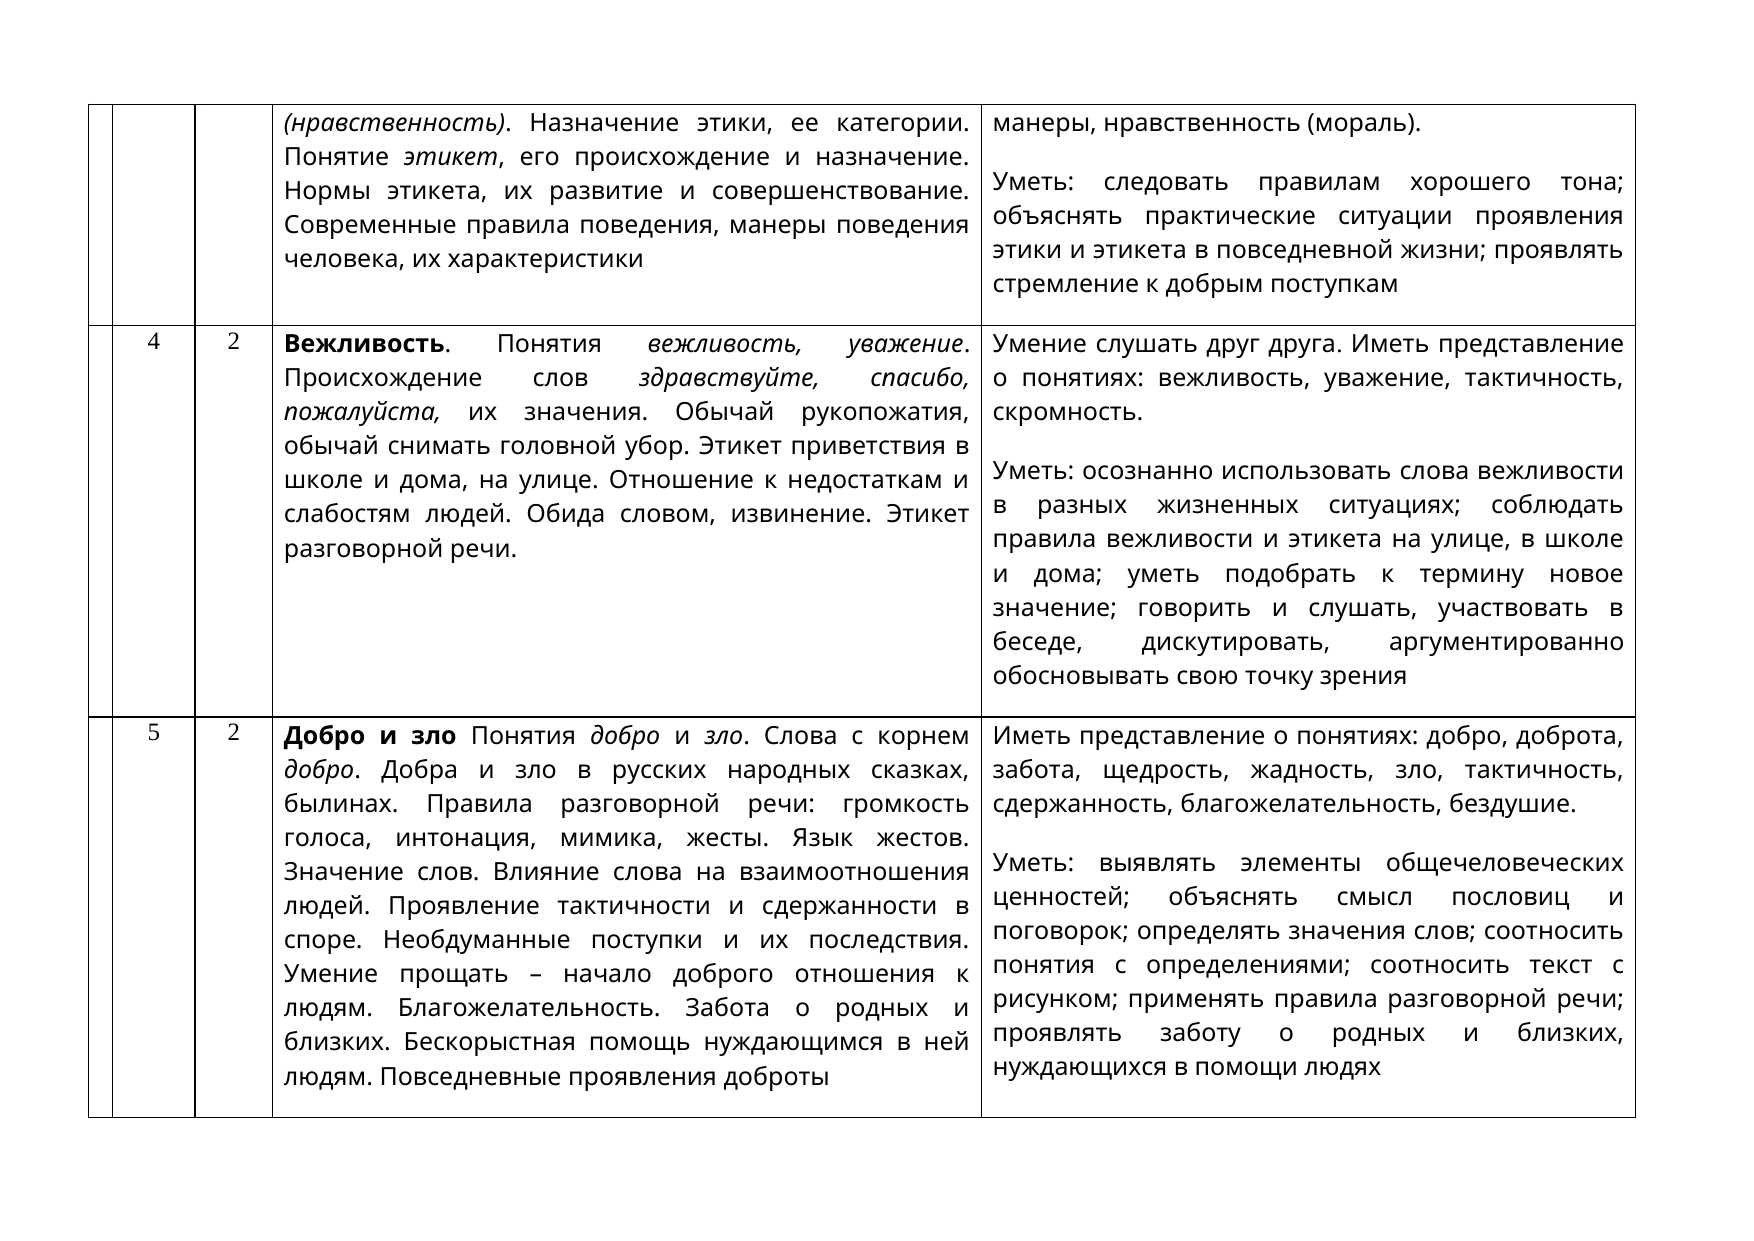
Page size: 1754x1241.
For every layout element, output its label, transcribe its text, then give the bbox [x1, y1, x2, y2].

table_cell 4 [113, 326, 194, 716]
table_cell 2 [196, 105, 272, 325]
table_cell [89, 326, 112, 716]
table_cell 3 [113, 105, 194, 325]
table_cell 2 [196, 326, 272, 716]
table_cell Иметь представление о понятиях: добро, доброта, забота, щедрость, жадность, зло, тактичность, сдержанность, благожелательность, бездушие. Уметь: выявлять элементы общечеловеческих ценностей; объяснять смысл пословиц и поговорок; определять значения слов; соотносить понятия с определениями; соотносить текст с рисунком; применять правила разговорной речи; проявлять заботу о родных и близких, нуждающихся в помощи людях [982, 718, 1635, 1117]
table_cell Вежливость. Понятия вежливость, уважение. Происхождение слов здравствуйте, спасибо, пожалуйста, их значения. Обычай рукопожатия, обычай снимать головной убор. Этикет приветствия в школе и дома, на улице. Отношение к недостаткам и слабостям людей. Обида словом, извинение. Этикет разговорной речи. [273, 326, 981, 716]
table_cell Добро и зло Понятия добро и зло. Слова с корнем добро. Добра и зло в русских народных сказках, былинах. Правила разговорной речи: громкость голоса, интонация, мимика, жесты. Язык жестов. Значение слов. Влияние слова на взаимоотношения людей. Проявление тактичности и сдержанности в споре. Необдуманные поступки и их последствия. Умение прощать – начало доброго отношения к людям. Благожелательность. Забота о родных и близких. Бескорыстная помощь нуждающимся в ней людям. Повседневные проявления доброты [273, 718, 981, 1117]
table_cell 2 [196, 718, 272, 1117]
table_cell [273, 105, 981, 325]
table_cell Умение слушать друг друга. Иметь представление о понятиях: вежливость, уважение, тактичность, скромность. Уметь: осознанно использовать слова вежливости в разных жизненных ситуациях; соблюдать правила вежливости и этикета на улице, в школе и дома; уметь подобрать к термину новое значение; говорить и слушать, участвовать в беседе, дискутировать, аргументированно обосновывать свою точку зрения [982, 326, 1635, 716]
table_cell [982, 105, 1635, 325]
table_cell [89, 105, 112, 325]
table_cell [89, 718, 112, 1117]
table_cell 5 [113, 718, 194, 1117]
